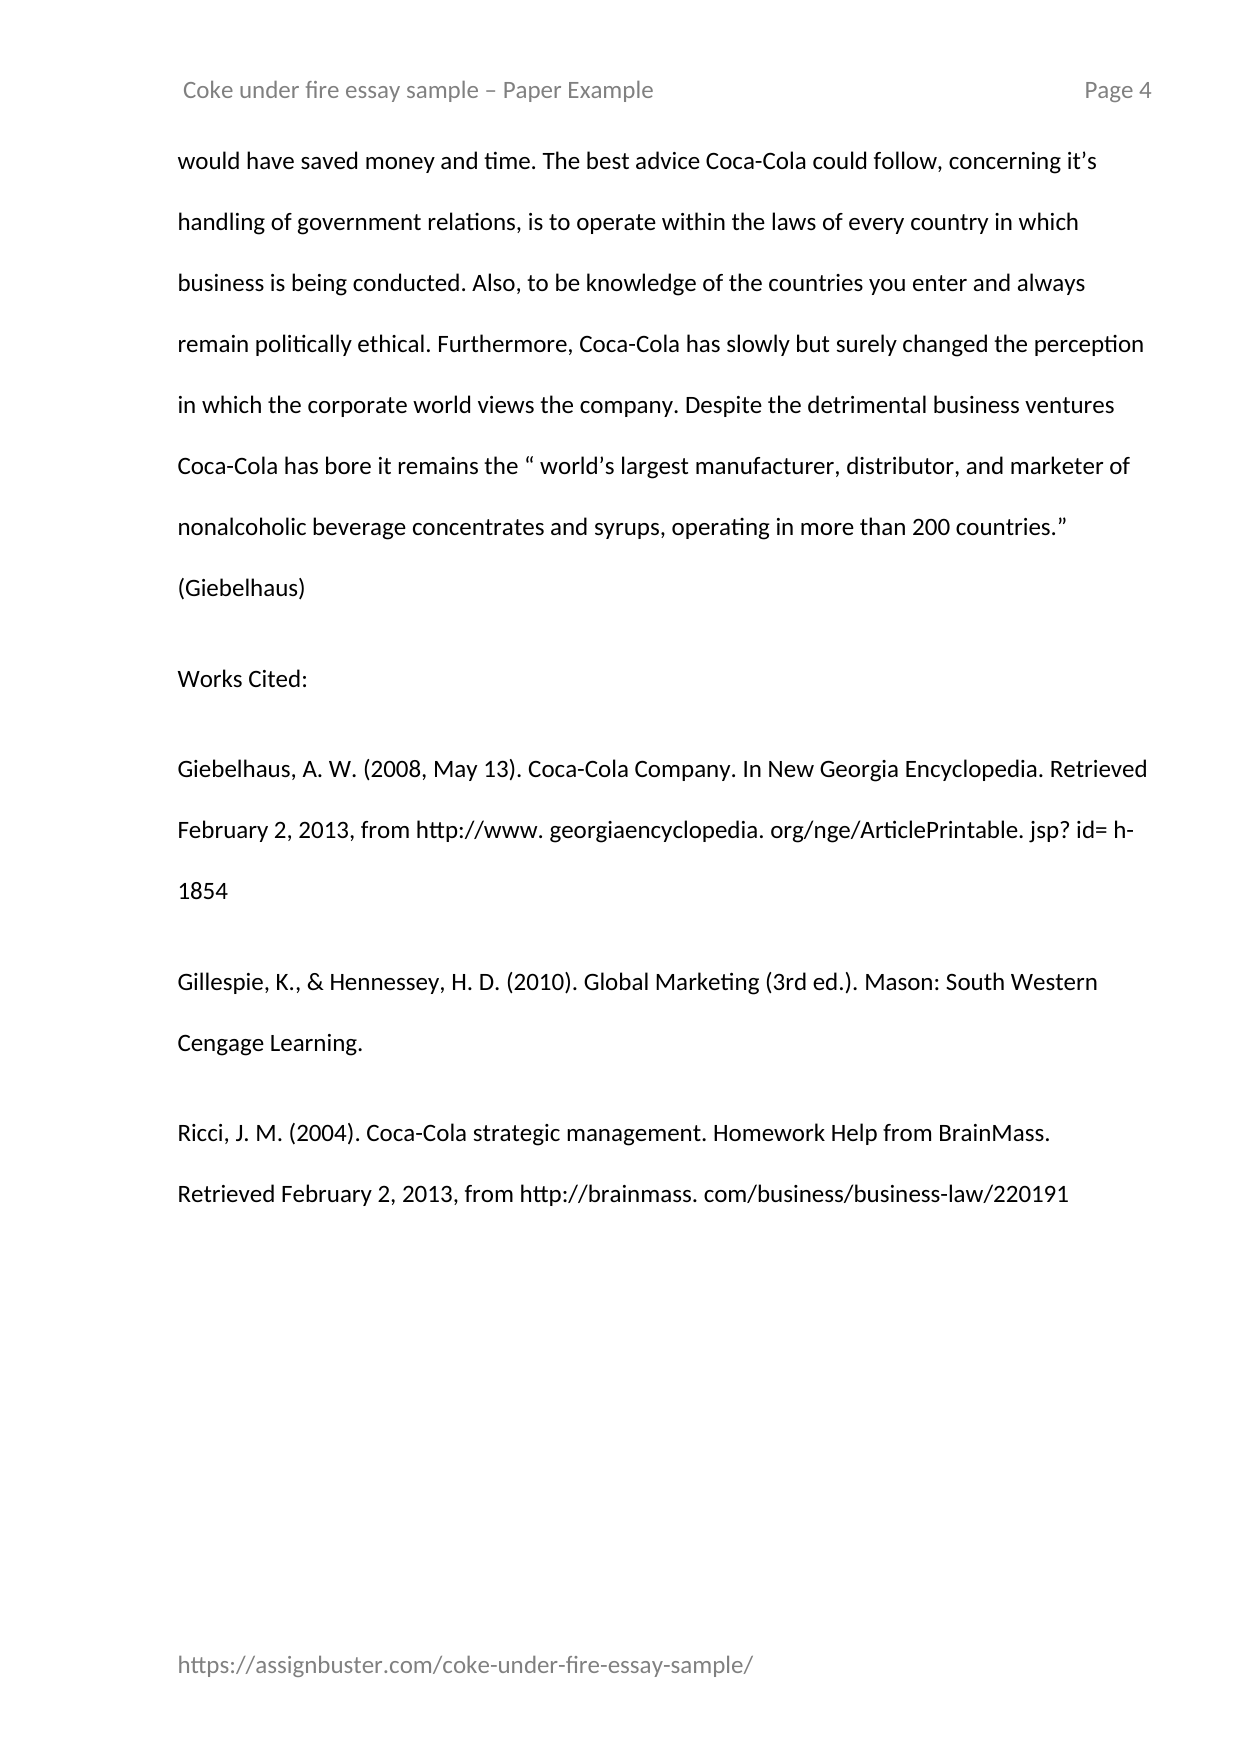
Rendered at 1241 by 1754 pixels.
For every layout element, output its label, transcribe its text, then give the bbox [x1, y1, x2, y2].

text Ricci, J. M. (2004). Coca-Cola strategic management. Homework Help from BrainMass. Retrieved February 2, 2013, from http://brainmass. com/business/business-law/220191 [177, 1117, 1152, 1209]
text Giebelhaus, A. W. (2008, May 13). Coca-Cola Company. In New Georgia Encyclopedia. Retrieved February 2, 2013, from http://www. georgiaencyclopedia. org/nge/ArticlePrintable. jsp? id= h-1854 [177, 753, 1152, 906]
text Gillespie, K., & Hennessey, H. D. (2010). Global Marketing (3rd ed.). Mason: South Western Cengage Learning. [177, 966, 1152, 1057]
text Works Cited: [177, 663, 1152, 693]
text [177, 145, 1152, 603]
